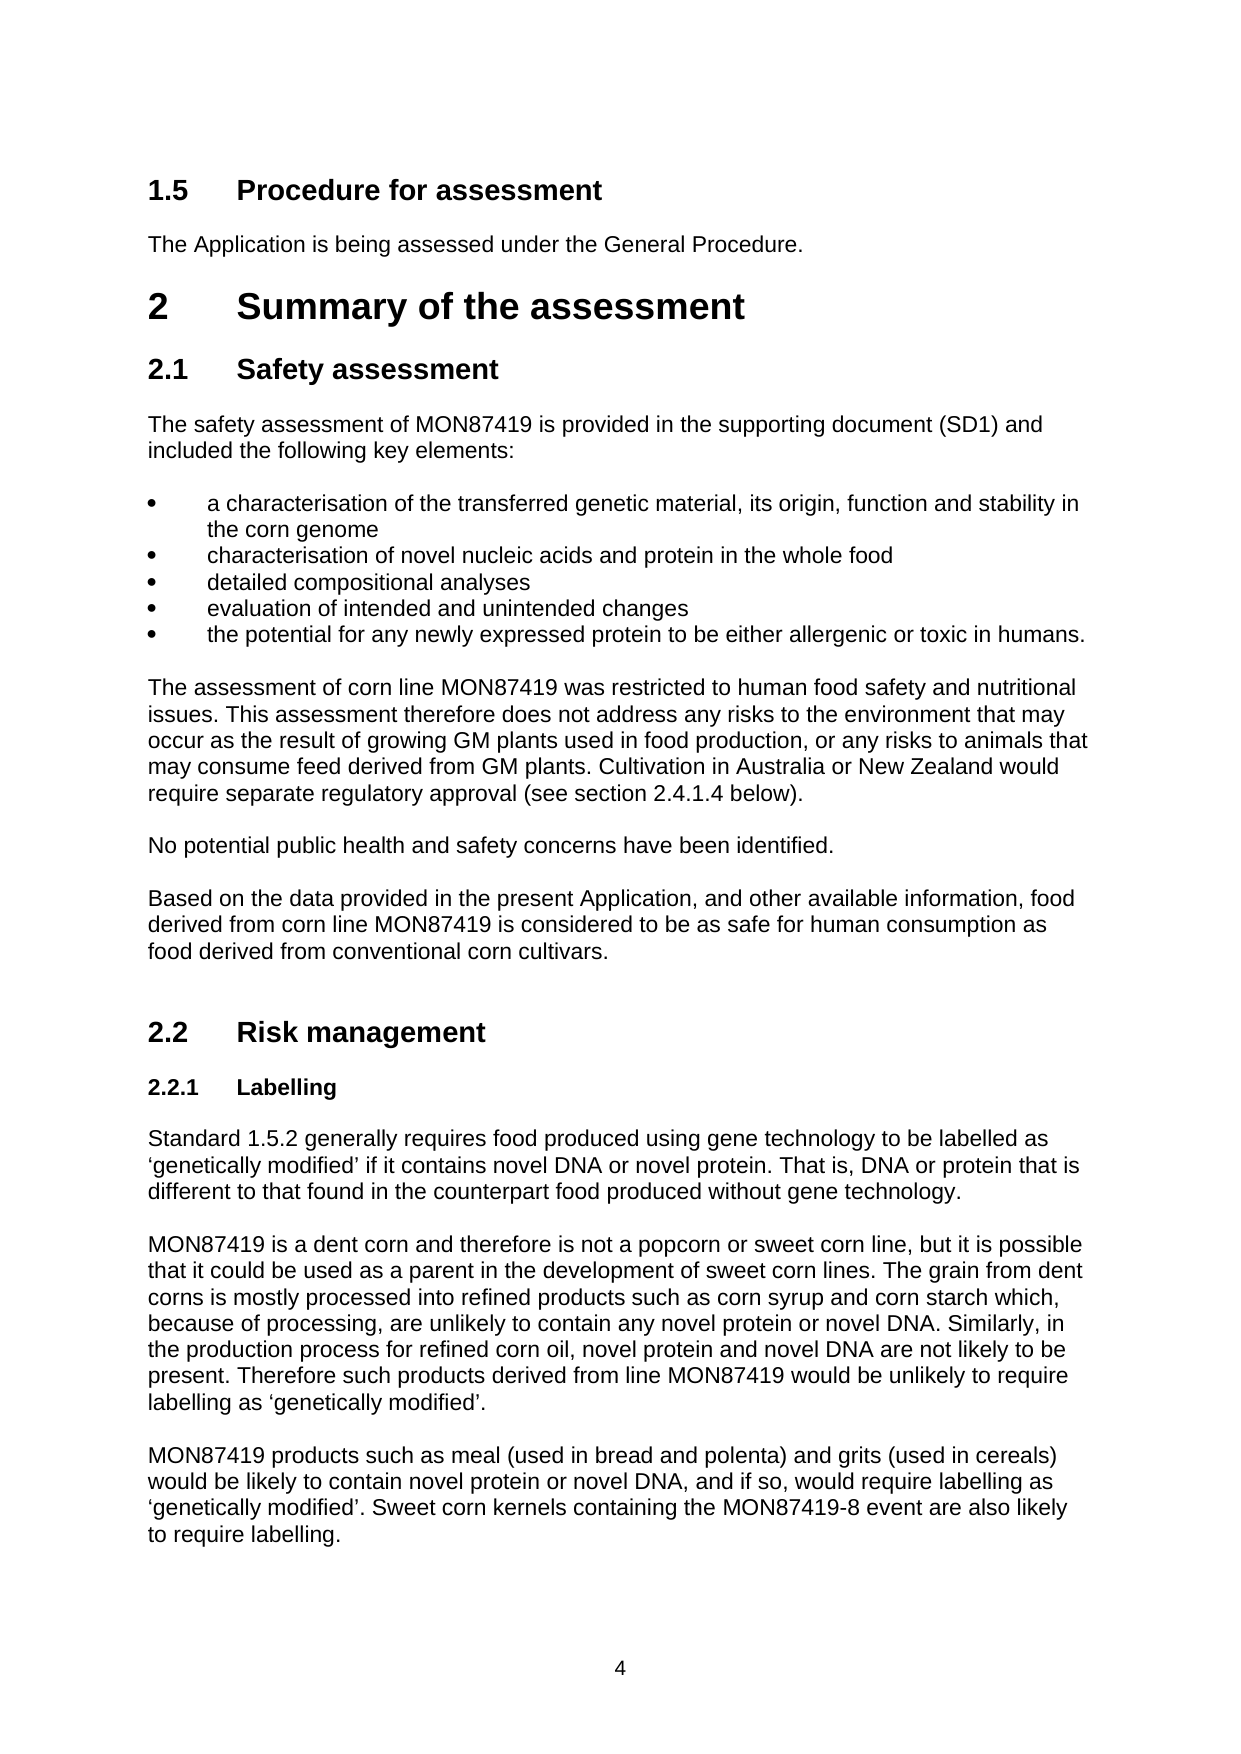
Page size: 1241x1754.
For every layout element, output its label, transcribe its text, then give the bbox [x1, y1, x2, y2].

subtitle 2.2 Risk management [148, 1015, 1092, 1049]
text The Application is being assessed under the General Procedure. [148, 231, 1092, 258]
text MON87419 is a dent corn and therefore is not a popcorn or sweet corn line, but it is possible that it could be used as a parent in the development of sweet corn lines. The grain from dent corns is mostly processed into refined products such as corn syrup and corn starch which, because of processing, are unlikely to contain any novel protein or novel DNA. Similarly, in the production process for refined corn oil, novel protein and novel DNA are not likely to be present. Therefore such products derived from line MON87419 would be unlikely to require labelling as ‘genetically modified’. [148, 1231, 1092, 1415]
subtitle 2 Summary of the assessment [148, 284, 1092, 327]
subtitle 2.2.1 Labelling [148, 1074, 1092, 1100]
text MON87419 products such as meal (used in bread and polenta) and grits (used in cereals) would be likely to contain novel protein or novel DNA, and if so, would require labelling as ‘genetically modified’. Sweet corn kernels containing the MON87419-8 event are also likely to require labelling. [148, 1442, 1092, 1547]
text Based on the data provided in the present Application, and other available information, food derived from corn line MON87419 is considered to be as safe for human consumption as food derived from conventional corn cultivars. [148, 885, 1092, 964]
list Standard 1.5.2 generally requires food produced using gene technology to be labelled as ‘genetically modified’ if it contains novel DNA or novel protein. That is, DNA or protein that is different to that found in the counterpart food produced without gene technology. [148, 1125, 1092, 1204]
text The assessment of corn line MON87419 was restricted to human food safety and nutritional issues. This assessment therefore does not address any risks to the environment that may occur as the result of growing GM plants used in food production, or any risks to animals that may consume feed derived from GM plants. Cultivation in Australia or New Zealand would require separate regulatory approval (see section 2.4.1.4 below). [148, 674, 1092, 806]
subtitle 2.1 Safety assessment [148, 352, 1092, 386]
subtitle 1.5 Procedure for assessment [148, 173, 1092, 206]
list detailed compositional analyses [148, 569, 1092, 595]
text The safety assessment of MON87419 is provided in the supporting document (SD1) and included the following key elements: [148, 411, 1092, 463]
text No potential public health and safety concerns have been identified. [148, 832, 1092, 859]
list evaluation of intended and unintended changes [148, 595, 1092, 621]
list characterisation of novel nucleic acids and protein in the whole food [148, 542, 1092, 569]
list the potential for any newly expressed protein to be either allergenic or toxic in humans. [148, 621, 1092, 648]
list a characterisation of the transferred genetic material, its origin, function and stability in the corn genome [148, 490, 1092, 542]
